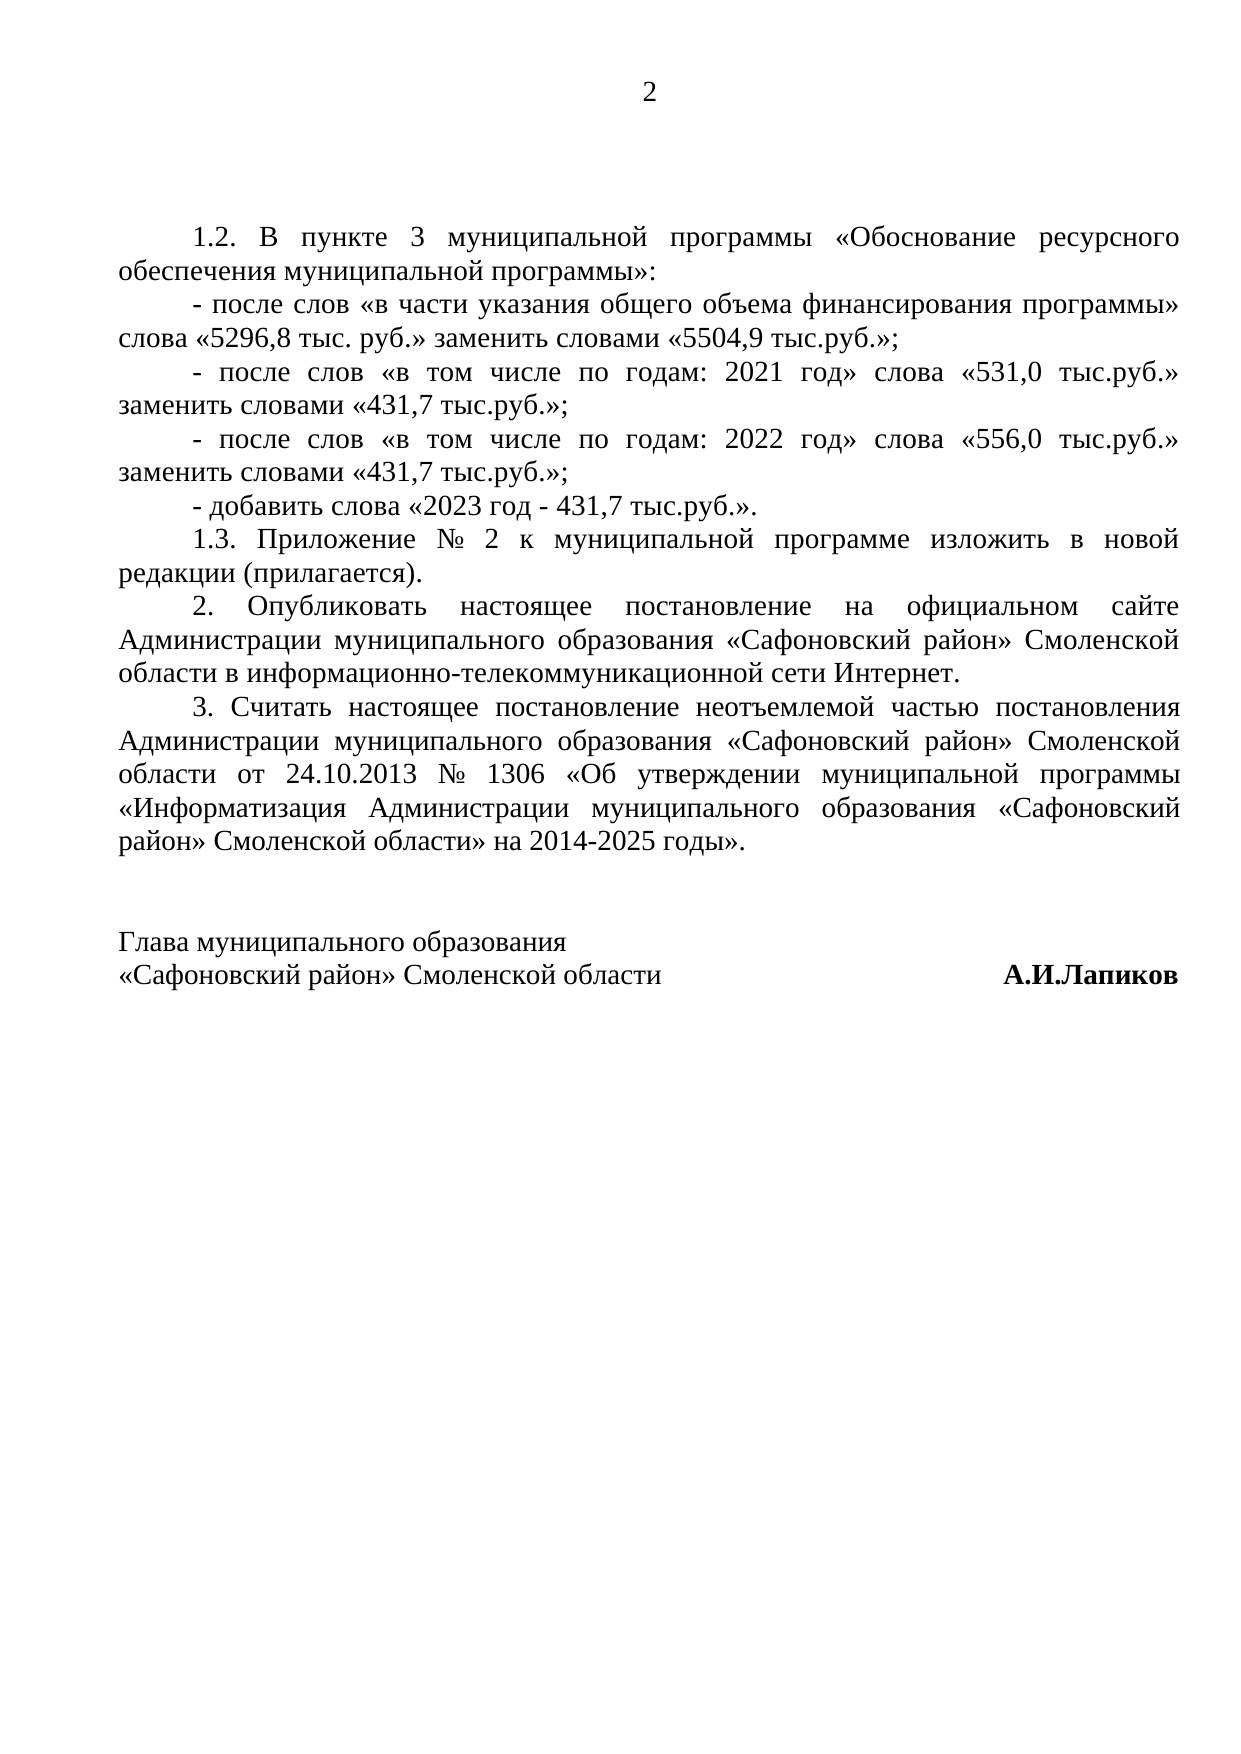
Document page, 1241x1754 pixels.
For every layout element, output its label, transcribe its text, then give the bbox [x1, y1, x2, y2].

text «Сафоновский район» Смоленской области А.И.Лапиков [118, 957, 1181, 991]
text Глава муниципального образования [118, 924, 1181, 957]
text - после слов «в том числе по годам: 2022 год» слова «556,0 тыс.руб.» заменить словами «431,7 тыс.руб.»; [118, 421, 1181, 488]
text - добавить слова «2023 год - 431,7 тыс.руб.». [118, 488, 1181, 521]
text 1.3. Приложение № 2 к муниципальной программе изложить в новой редакции (прилагается). [118, 521, 1181, 588]
text 1.2. В пункте 3 муниципальной программы «Обоснование ресурсного обеспечения муниципальной программы»: [118, 219, 1181, 287]
text - после слов «в том числе по годам: 2021 год» слова «531,0 тыс.руб.» заменить словами «431,7 тыс.руб.»; [118, 354, 1181, 421]
text - после слов «в части указания общего объема финансирования программы» слова «5296,8 тыс. руб.» заменить словами «5504,9 тыс.руб.»; [118, 287, 1181, 354]
text 2. Опубликовать настоящее постановление на официальном сайте Администрации муниципального образования «Сафоновский район» Смоленской области в информационно-телекоммуникационной сети Интернет. [118, 588, 1181, 689]
text 3. Считать настоящее постановление неотъемлемой частью постановления Администрации муниципального образования «Сафоновский район» Смоленской области от 24.10.2013 № 1306 «Об утверждении муниципальной программы «Информатизация Администрации муниципального образования «Сафоновский район» Смоленской области» на 2014-2025 годы». [118, 689, 1181, 857]
